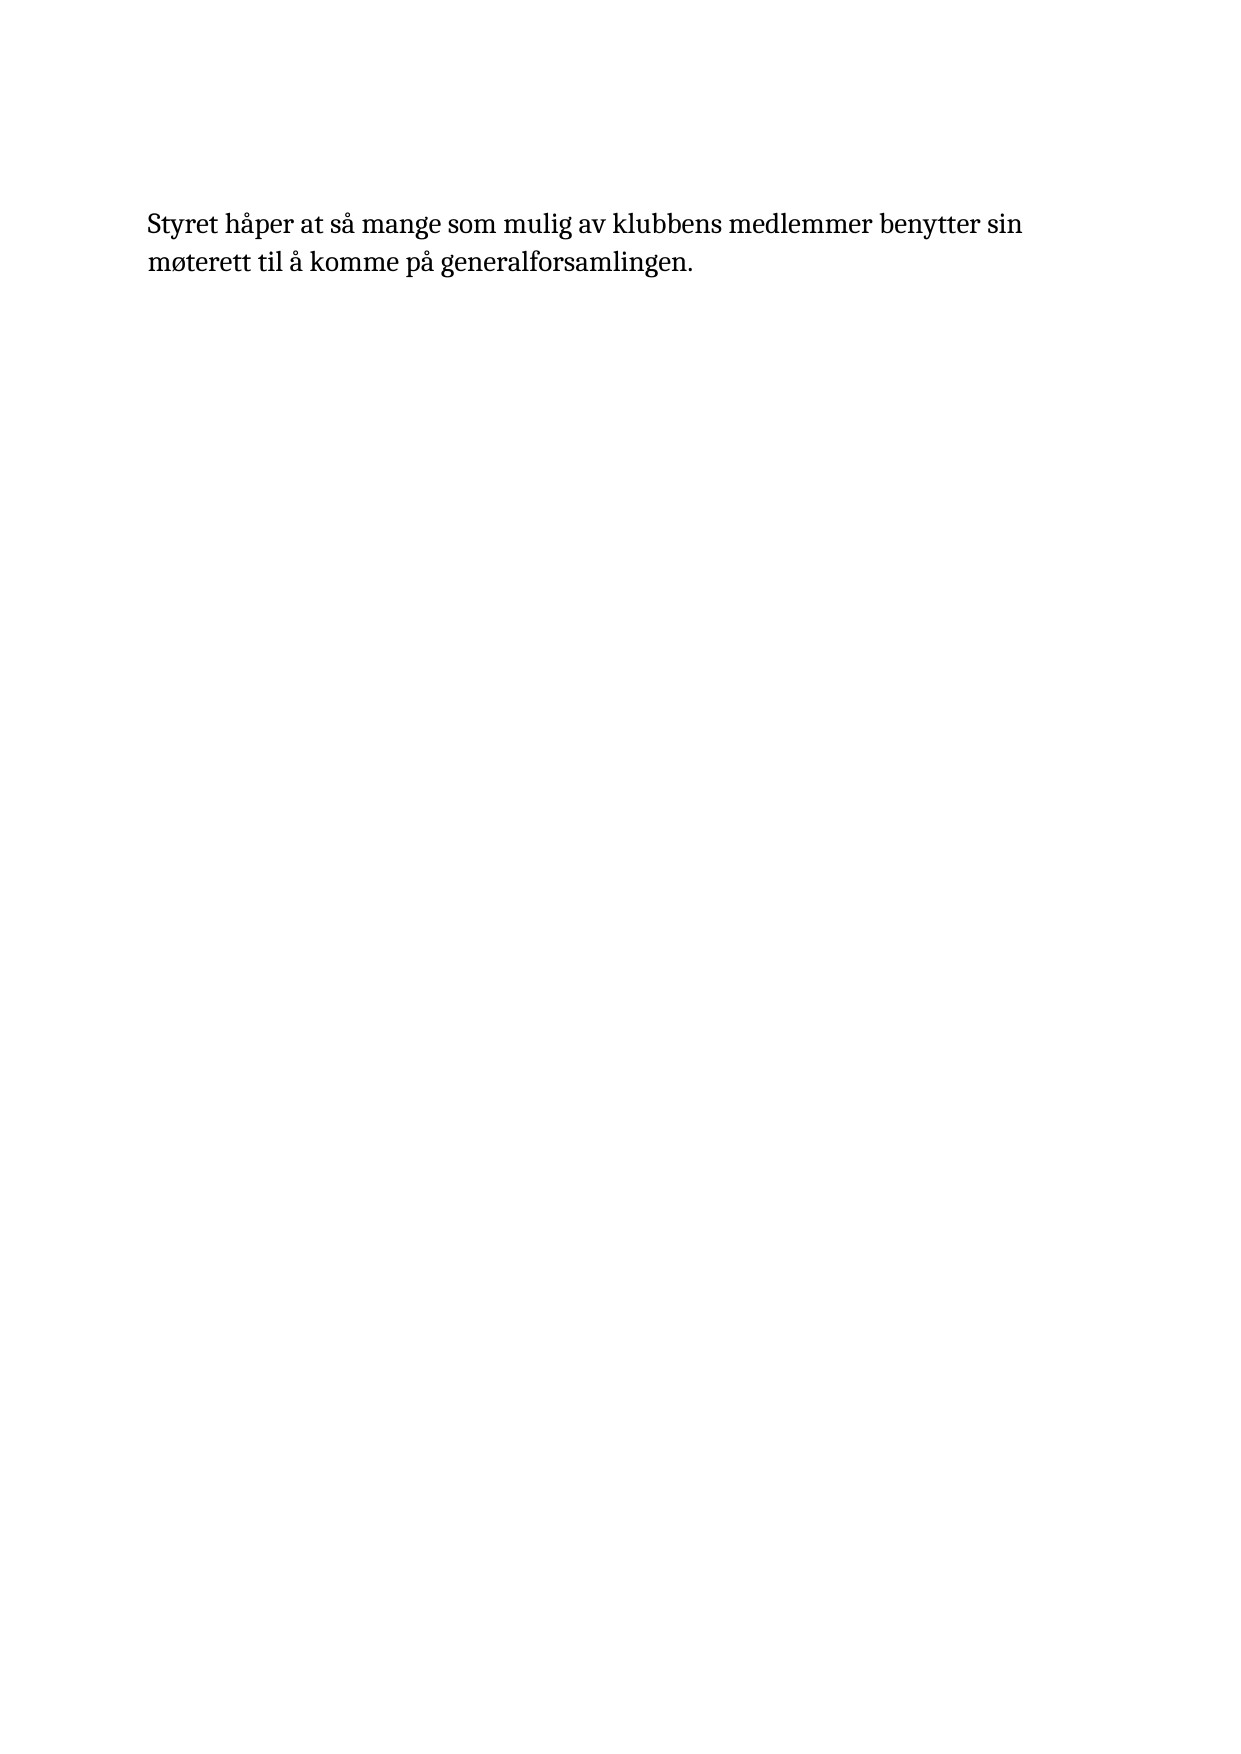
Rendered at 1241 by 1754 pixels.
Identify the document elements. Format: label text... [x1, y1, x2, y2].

text Styret håper at så mange som mulig av klubbens medlemmer benytter sin møterett til å komme på generalforsamlingen. [148, 207, 1093, 279]
